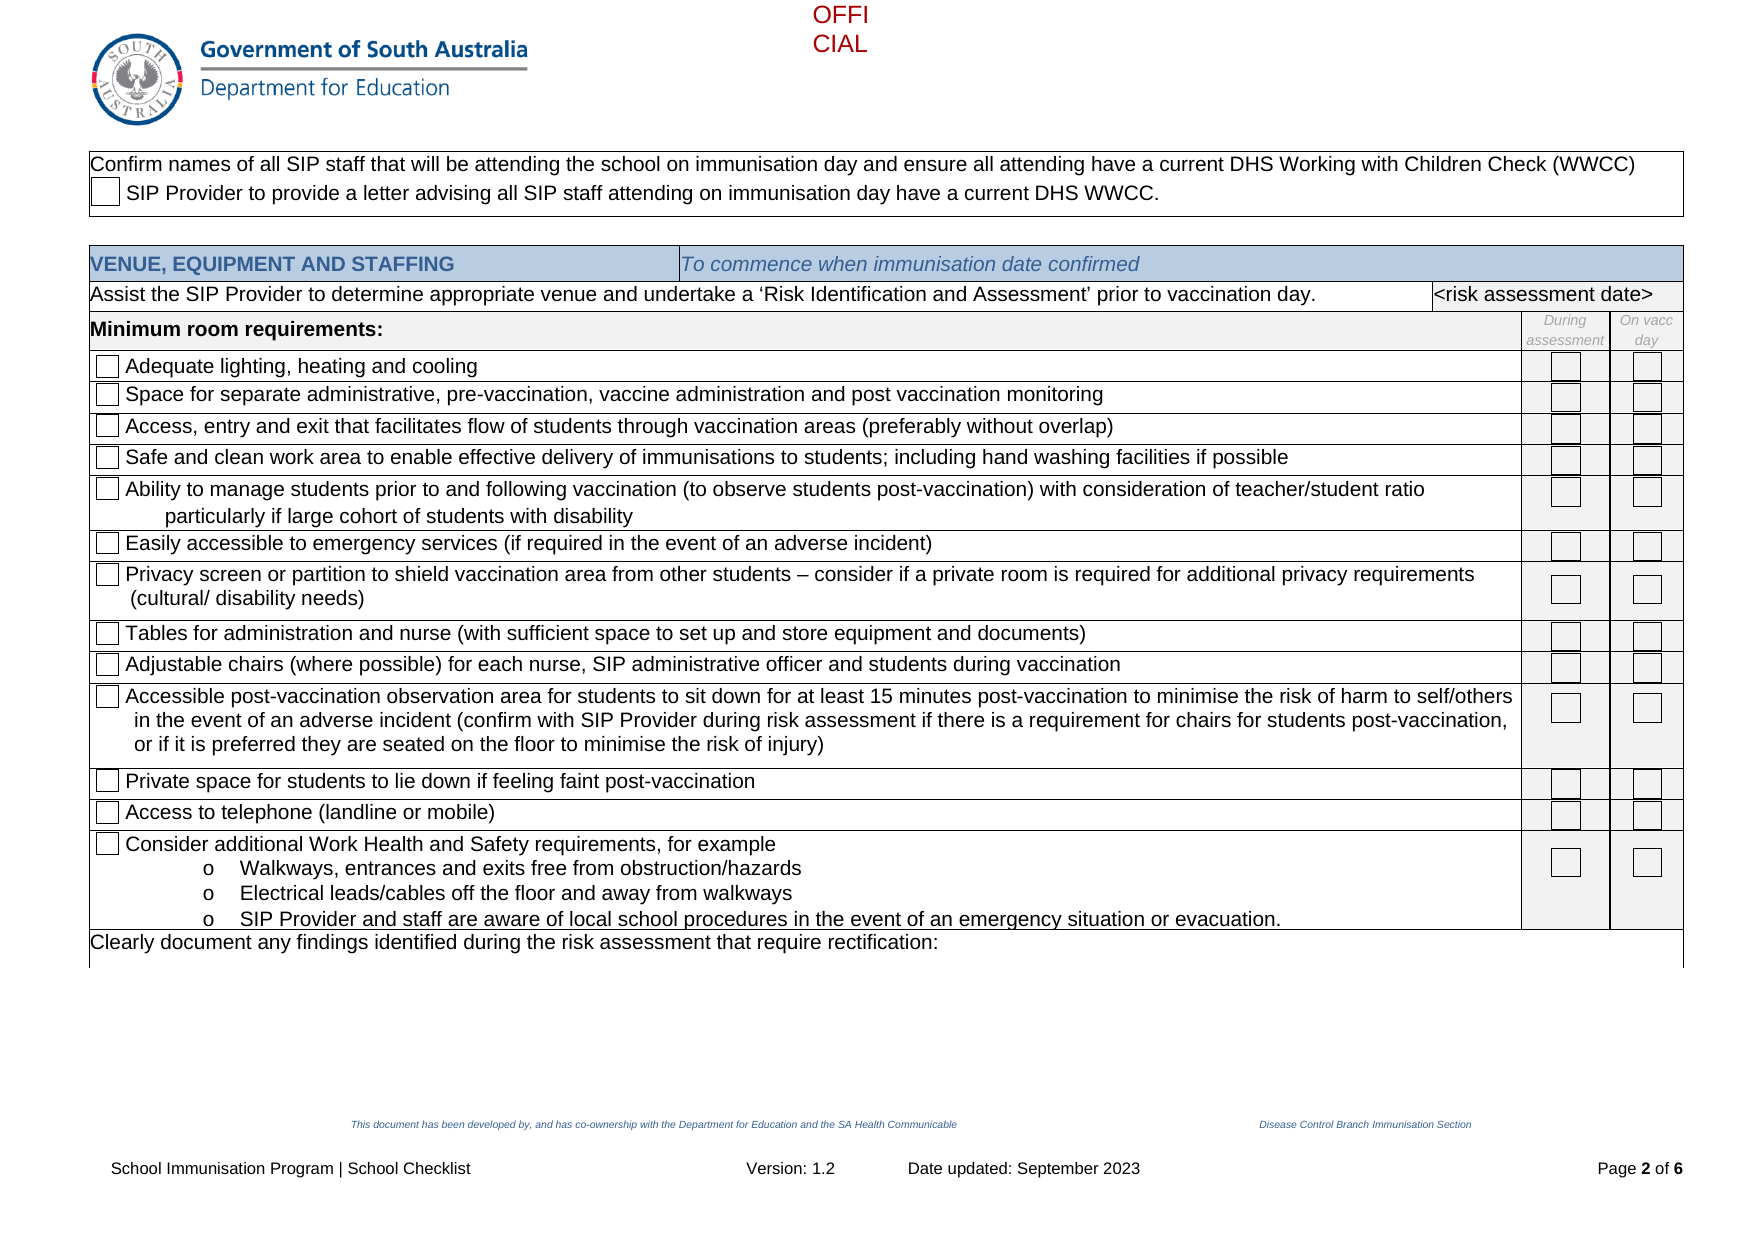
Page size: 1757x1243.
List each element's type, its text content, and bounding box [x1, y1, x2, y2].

table_cell [1522, 382, 1609, 412]
table_cell [1611, 684, 1683, 767]
table_cell [1611, 351, 1683, 381]
table_cell Privacy screen or partition to shield vaccination area from other students – consider if a private room is required for additional privacy requirements (cultural/ disability needs) [90, 562, 1521, 620]
table_cell [1522, 800, 1609, 830]
table_cell Access to telephone (landline or mobile) [90, 800, 1521, 830]
table_cell Adjustable chairs (where possible) for each nurse, SIP administrative officer and students during vaccination [90, 652, 1521, 683]
table_cell [1611, 445, 1683, 475]
table_cell Safe and clean work area to enable effective delivery of immunisations to students; including hand washing facilities if possible [90, 445, 1521, 475]
table_cell Confirm names of all SIP staff that will be attending the school on immunisation day and ensure all attending have a current DHS Working with Children Check (WWCC) SIP Provider to provide a letter advising all SIP staff attending on immunisation day have a current DHS WWCC. [90, 152, 1683, 216]
table_cell Assist the SIP Provider to determine appropriate venue and undertake a ‘Risk Identification and Assessment’ prior to vaccination day. [90, 282, 1432, 311]
table_cell Tables for administration and nurse (with sufficient space to set up and store equipment and documents) [90, 621, 1521, 651]
table_cell [1611, 414, 1633, 444]
table_cell [1634, 415, 1661, 443]
table_cell On vacc day [1611, 312, 1683, 349]
table_cell [1552, 770, 1580, 798]
table_cell Clearly document any findings identified during the risk assessment that require rectification: [90, 930, 1683, 968]
table_cell Minimum room requirements: [90, 312, 1521, 349]
table_cell Private space for students to lie down if feeling faint post-vaccination [90, 769, 1521, 799]
table_header To commence when immunisation date confirmed [680, 246, 1683, 281]
table_cell [1611, 382, 1683, 412]
table_cell Ability to manage students prior to and following vaccination (to observe students post-vaccination) with consideration of teacher/student ratio particularly if large cohort of students with disability [90, 476, 1521, 529]
table_cell [1611, 652, 1683, 683]
table_cell [1611, 621, 1683, 651]
table_cell [1611, 476, 1683, 529]
table_cell [1611, 769, 1633, 799]
table_cell [1522, 621, 1609, 651]
table_cell [1522, 562, 1609, 620]
table_cell [1522, 831, 1609, 929]
table_cell [1611, 531, 1683, 561]
table_header VENUE, EQUIPMENT AND STAFFING [90, 246, 679, 281]
table_cell Consider additional Work Health and Safety requirements, for example Walkways, entrances and exits free from obstruction/hazards Electrical leads/cables off the floor and away from walkways SIP Provider and staff are aware of local school procedures in the event of an emergency situation or evacuation. [90, 831, 1521, 929]
table_cell Easily accessible to emergency services (if required in the event of an adverse incident) [90, 531, 1521, 561]
table_cell Adequate lighting, heating and cooling [90, 351, 1521, 381]
table_cell [1581, 769, 1609, 799]
table_cell [1552, 415, 1580, 443]
table_cell [1634, 770, 1661, 798]
table_cell [1522, 684, 1609, 767]
table_cell [1611, 800, 1683, 830]
table_cell [1522, 652, 1609, 683]
table_cell [1522, 445, 1609, 475]
table_cell [1662, 769, 1683, 799]
table_cell Space for separate administrative, pre-vaccination, vaccine administration and post vaccination monitoring [90, 382, 1521, 412]
table_cell [1662, 414, 1683, 444]
table_cell [1522, 476, 1609, 529]
table_cell [1581, 414, 1609, 444]
table_cell Access, entry and exit that facilitates flow of students through vaccination areas (preferably without overlap) [90, 414, 1521, 444]
table_cell [1522, 414, 1551, 444]
table_cell [1522, 769, 1551, 799]
table_cell <risk assessment date> [1433, 282, 1683, 311]
table_cell Accessible post-vaccination observation area for students to sit down for at least 15 minutes post-vaccination to minimise the risk of harm to self/others in the event of an adverse incident (confirm with SIP Provider during risk assessment if there is a requirement for chairs for students post-vaccination, or if it is preferred they are seated on the floor to minimise the risk of injury) [90, 684, 1521, 767]
table_cell During assessment [1522, 312, 1609, 349]
table_cell [1522, 351, 1609, 381]
table_cell [1611, 831, 1683, 929]
picture [69, 20, 550, 140]
table_cell [1611, 562, 1683, 620]
table_cell [1522, 531, 1609, 561]
